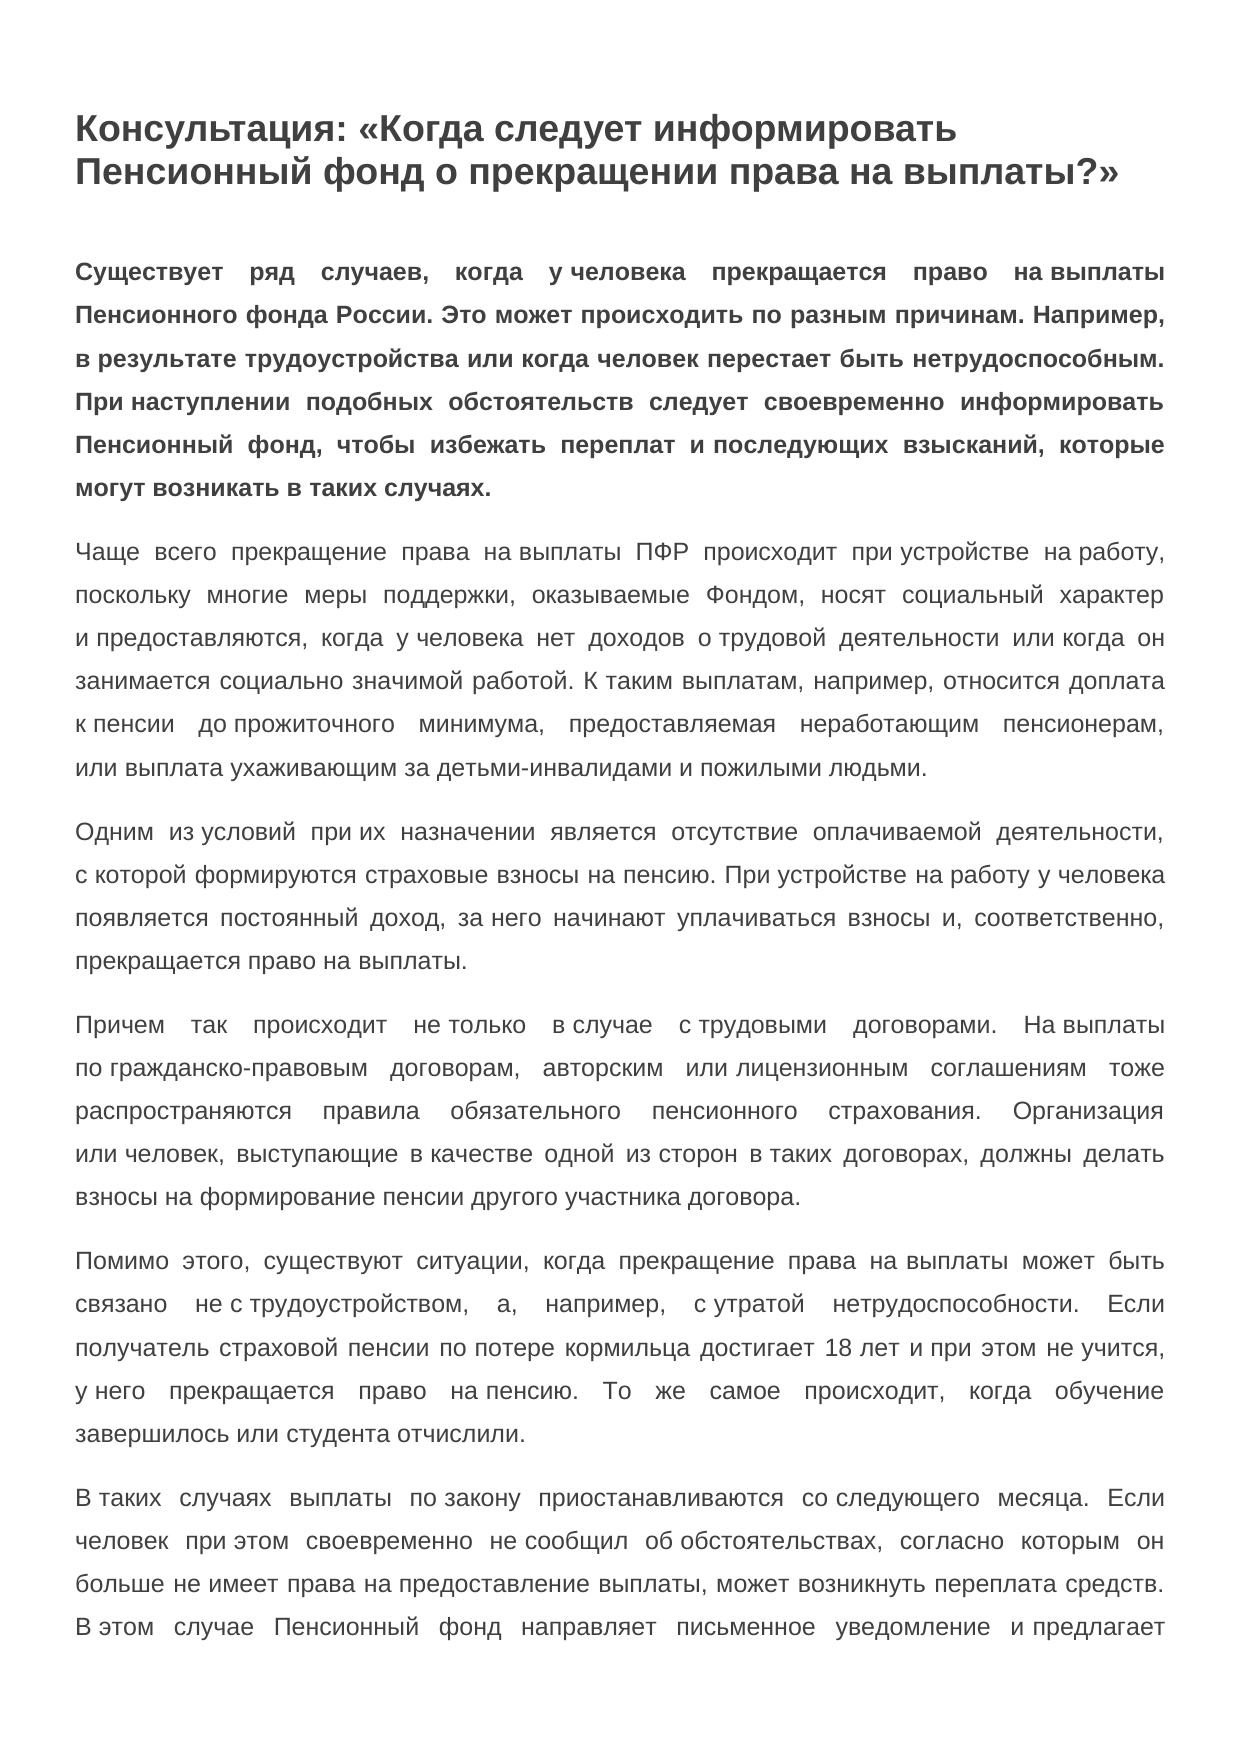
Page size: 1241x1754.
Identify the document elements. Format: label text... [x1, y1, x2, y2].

text Консультация: «Когда следует информировать Пенсионный фонд о прекращении права на выплаты?» [75, 106, 1165, 192]
text Чаще всего прекращение права на выплаты ПФР происходит при устройстве на работу, поскольку многие меры поддержки, оказываемые Фондом, носят социальный характер и предоставляются, когда у человека нет доходов о трудовой деятельности или когда он занимается социально значимой работой. К таким выплатам, например, относится доплата к пенсии до прожиточного минимума, предоставляемая неработающим пенсионерам, или выплата ухаживающим за детьми-инвалидами и пожилыми людьми. [75, 537, 1165, 781]
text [75, 1483, 1165, 1641]
text Существует ряд случаев, когда у человека прекращается право на выплаты Пенсионного фонда России. Это может происходить по разным причинам. Например, в результате трудоустройства или когда человек перестает быть нетрудоспособным. При наступлении подобных обстоятельств следует своевременно информировать Пенсионный фонд, чтобы избежать переплат и последующих взысканий, которые могут возникать в таких случаях. [75, 257, 1165, 502]
text Причем так происходит не только в случае с трудовыми договорами. На выплаты по гражданско-правовым договорам, авторским или лицензионным соглашениям тоже распространяются правила обязательного пенсионного страхования. Организация или человек, выступающие в качестве одной из сторон в таких договорах, должны делать взносы на формирование пенсии другого участника договора. [75, 1010, 1165, 1211]
text Одним из условий при их назначении является отсутствие оплачиваемой деятельности, с которой формируются страховые взносы на пенсию. При устройстве на работу у человека появляется постоянный доход, за него начинают уплачиваться взносы и, соответственно, прекращается право на выплаты. [75, 816, 1165, 974]
text Помимо этого, существуют ситуации, когда прекращение права на выплаты может быть связано не с трудоустройством, а, например, с утратой нетрудоспособности. Если получатель страховой пенсии по потере кормильца достигает 18 лет и при этом не учится, у него прекращается право на пенсию. То же самое происходит, когда обучение завершилось или студента отчислили. [75, 1246, 1165, 1447]
